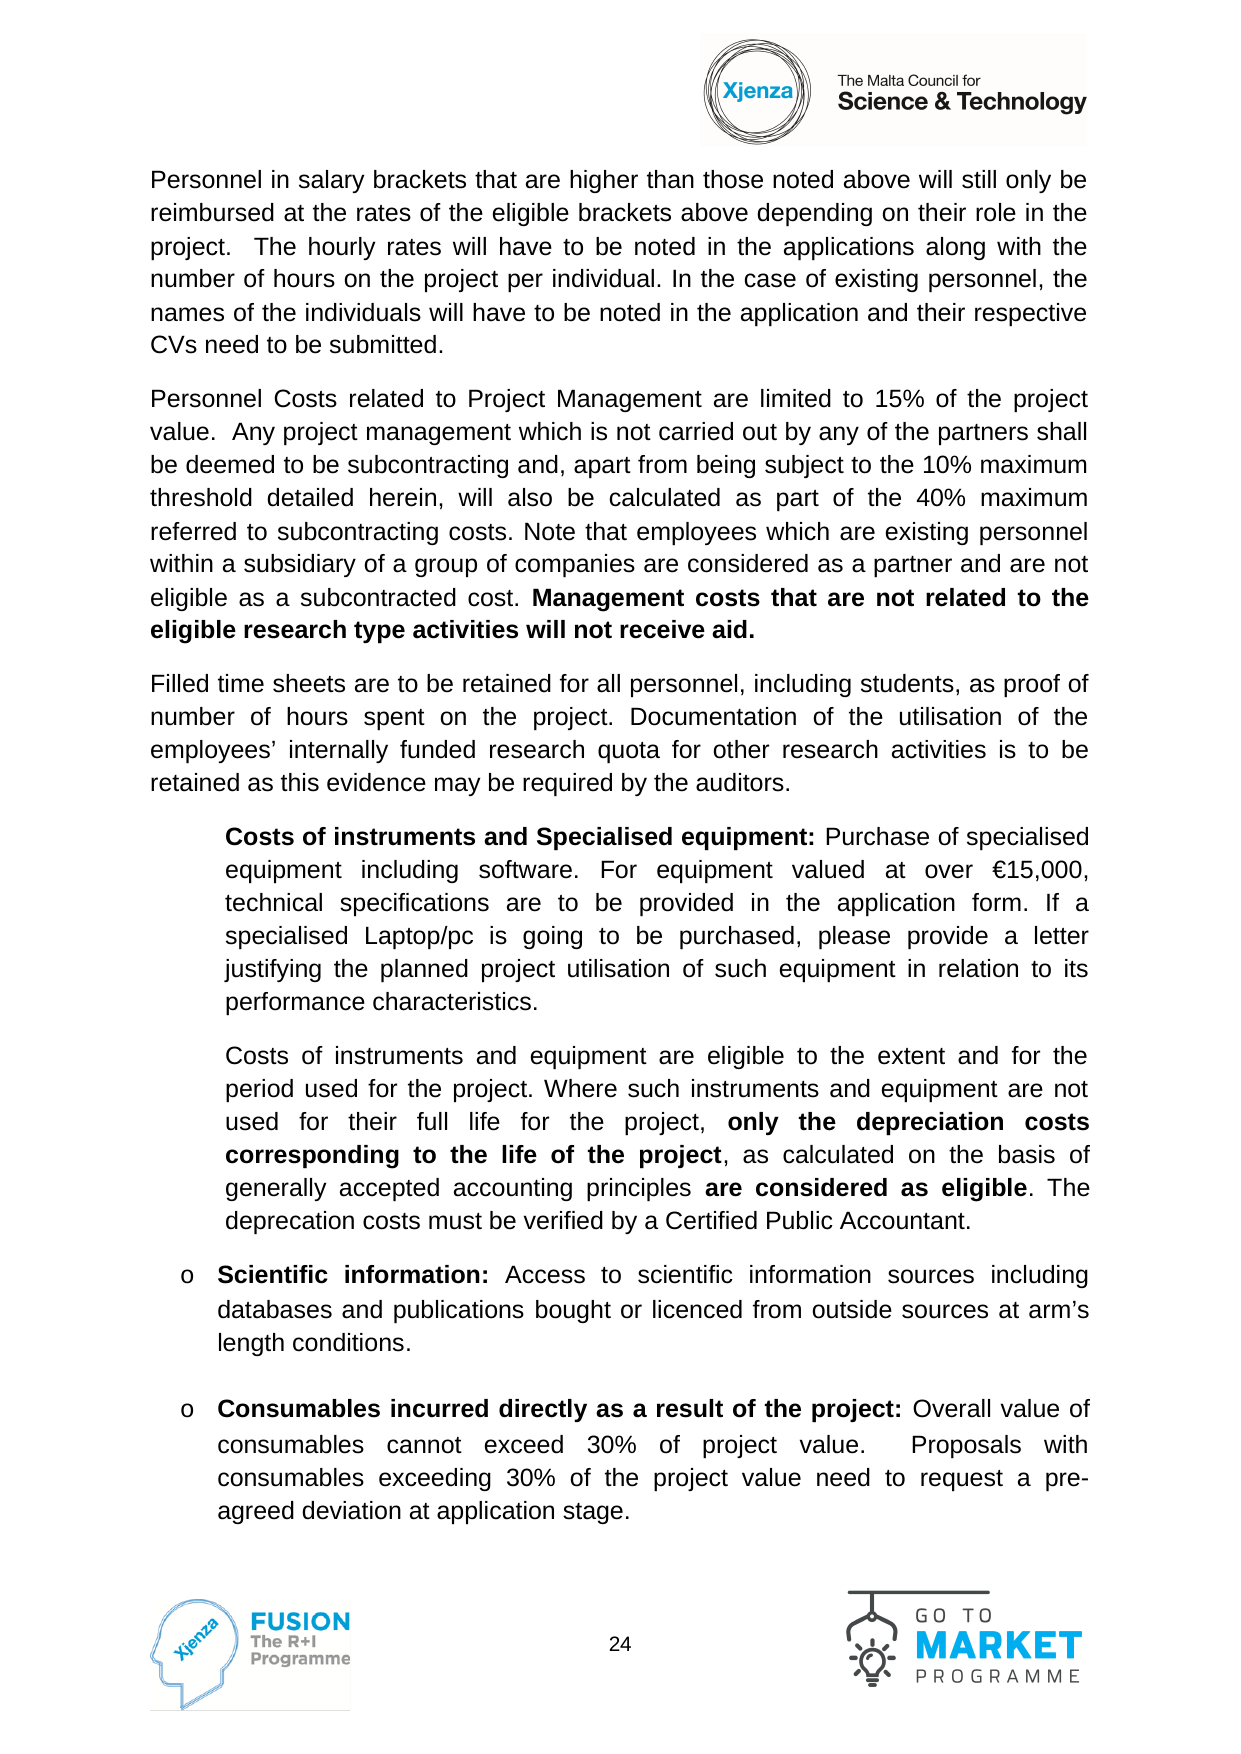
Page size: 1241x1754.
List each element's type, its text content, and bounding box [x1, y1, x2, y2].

picture [150, 1599, 350, 1711]
picture [704, 33, 1019, 150]
list Scientific information: Access to scientific information sources including databases and publications bought or licenced from outside sources at arm’s length conditions. [179, 1260, 1090, 1357]
list Consumables incurred directly as a result of the project: Overall value of consumables cannot exceed 30% of project value. Proposals with consumables exceeding 30% of the project value need to request a pre-agreed deviation at application stage. [179, 1394, 1090, 1524]
picture [838, 1584, 1091, 1693]
text Costs of instruments and equipment are eligible to the extent and for the period used for the project. Where such instruments and equipment are not used for their full life for the project, only the depreciation costs corresponding to the life of the project, as calculated on the basis of generally accepted accounting principles are considered as eligible. The deprecation costs must be verified by a Certified Public Accountant. [225, 1041, 1090, 1235]
text Costs of instruments and Specialised equipment: Purchase of specialised equipment including software. For equipment valued at over €15,000, technical specifications are to be provided in the application form. If a specialised Laptop/pc is going to be purchased, please provide a letter justifying the planned project utilisation of such equipment in relation to its performance characteristics. [225, 822, 1090, 1016]
text Personnel Costs related to Project Management are limited to 15% of the project value. Any project management which is not carried out by any of the partners shall be deemed to be subcontracting and, apart from being subject to the 10% maximum threshold detailed herein, will also be calculated as part of the 40% maximum referred to subcontracting costs. Note that employees which are existing personnel within a subsidiary of a group of companies are considered as a partner and are not eligible as a subcontracted cost. Management costs that are not related to the eligible research type activities will not receive aid. [150, 384, 1090, 644]
text Personnel in salary brackets that are higher than those noted above will still only be reimbursed at the rates of the eligible brackets above depending on their role in the project. The hourly rates will have to be noted in the applications along with the number of hours on the project per individual. In the case of existing personnel, the names of the individuals will have to be noted in the application and their respective CVs need to be submitted. [150, 165, 1090, 359]
text Filled time sheets are to be retained for all personnel, including students, as proof of number of hours spent on the project. Documentation of the utilisation of the employees’ internally funded research quota for other research activities is to be retained as this evidence may be required by the auditors. [150, 669, 1090, 797]
